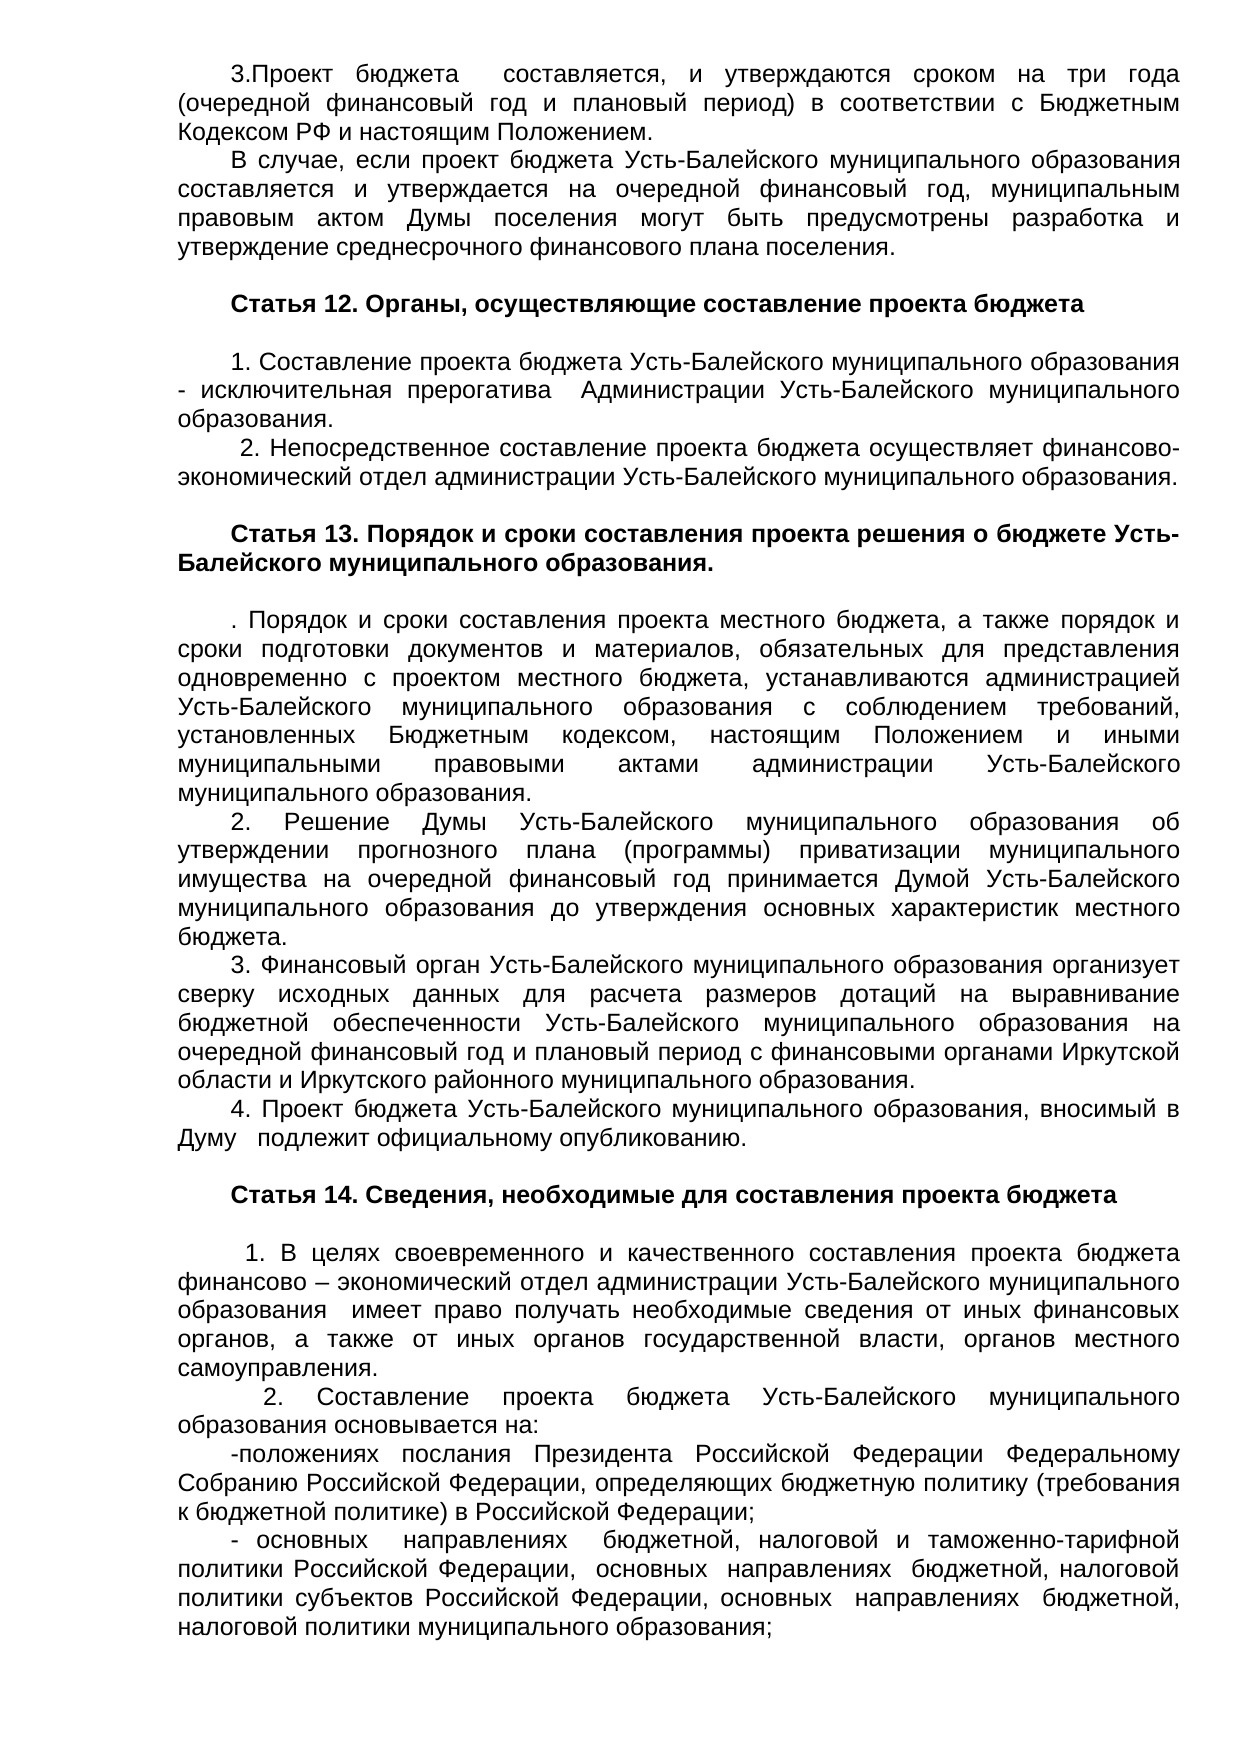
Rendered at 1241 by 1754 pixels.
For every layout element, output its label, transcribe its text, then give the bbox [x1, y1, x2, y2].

text В случае, если проект бюджета Усть-Балейского муниципального образования составляется и утверждается на очередной финансовый год, муниципальным правовым актом Думы поселения могут быть предусмотрены разработка и утверждение среднесрочного финансового плана поселения. [177, 145, 1181, 260]
text 4. Проект бюджета Усть-Балейского муниципального образования, вносимый в Думу подлежит официальному опубликованию. [177, 1094, 1181, 1152]
text Статья 13. Порядок и сроки составления проекта решения о бюджете Усть-Балейского муниципального образования. [177, 519, 1181, 577]
text Статья 14. Сведения, необходимые для составления проекта бюджета [177, 1180, 1181, 1209]
text 3.Проект бюджета составляется, и утверждаются сроком на три года (очередной финансовый год и плановый период) в соответствии с Бюджетным Кодексом РФ и настоящим Положением. [177, 59, 1181, 145]
text 3. Финансовый орган Усть-Балейского муниципального образования организует сверку исходных данных для расчета размеров дотаций на выравнивание бюджетной обеспеченности Усть-Балейского муниципального образования на очередной финансовый год и плановый период с финансовыми органами Иркутской области и Иркутского районного муниципального образования. [177, 950, 1181, 1094]
text 2. Непосредственное составление проекта бюджета осуществляет финансово-экономический отдел администрации Усть-Балейского муниципального образования. [177, 433, 1181, 490]
text -положениях послания Президента Российской Федерации Федеральному Собранию Российской Федерации, определяющих бюджетную политику (требования к бюджетной политике) в Российской Федерации; [177, 1439, 1181, 1525]
text . Порядок и сроки составления проекта местного бюджета, а также порядок и сроки подготовки документов и материалов, обязательных для представления одновременно с проектом местного бюджета, устанавливаются администрацией Усть-Балейского муниципального образования с соблюдением требований, установленных Бюджетным кодексом, настоящим Положением и иными муниципальными правовыми актами администрации Усть-Балейского муниципального образования. [177, 605, 1181, 807]
text 1. Составление проекта бюджета Усть-Балейского муниципального образования - исключительная прерогатива Администрации Усть-Балейского муниципального образования. [177, 347, 1181, 433]
text Статья 12. Органы, осуществляющие составление проекта бюджета [177, 289, 1181, 318]
text 2. Составление проекта бюджета Усть-Балейского муниципального образования основывается на: [177, 1382, 1181, 1439]
text - основных направлениях бюджетной, налоговой и таможенно-тарифной политики Российской Федерации, основных направлениях бюджетной, налоговой политики субъектов Российской Федерации, основных направлениях бюджетной, налоговой политики муниципального образования; [177, 1525, 1181, 1640]
text 1. В целях своевременного и качественного составления проекта бюджета финансово – экономический отдел администрации Усть-Балейского муниципального образования имеет право получать необходимые сведения от иных финансовых органов, а также от иных органов государственной власти, органов местного самоуправления. [177, 1238, 1181, 1382]
text 2. Решение Думы Усть-Балейского муниципального образования об утверждении прогнозного плана (программы) приватизации муниципального имущества на очередной финансовый год принимается Думой Усть-Балейского муниципального образования до утверждения основных характеристик местного бюджета. [177, 807, 1181, 950]
